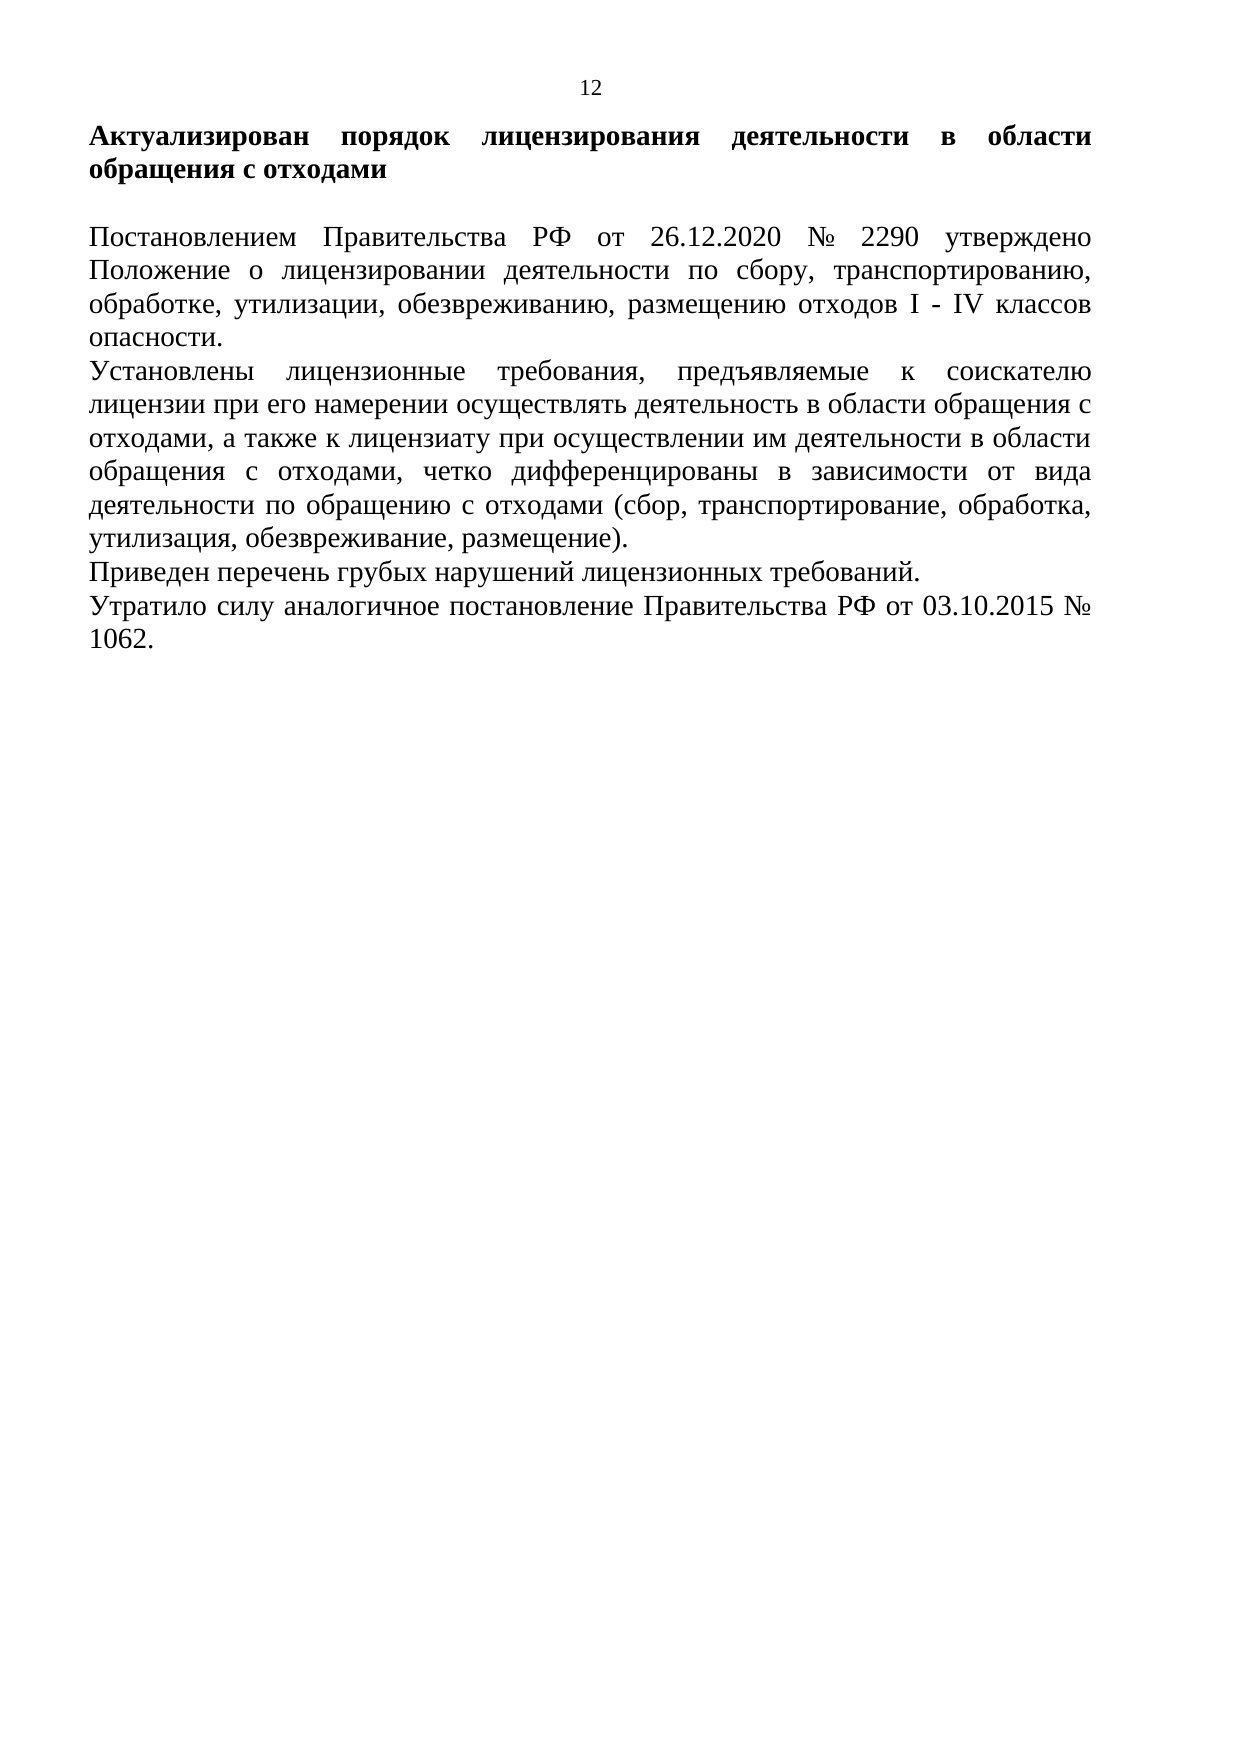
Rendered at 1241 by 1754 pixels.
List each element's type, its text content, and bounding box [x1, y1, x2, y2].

text Актуализирован порядок лицензирования деятельности в области обращения с отходами [88, 118, 1092, 185]
text Приведен перечень грубых нарушений лицензионных требований. [88, 554, 1092, 588]
text Установлены лицензионные требования, предъявляемые к соискателю лицензии при его намерении осуществлять деятельность в области обращения с отходами, а также к лицензиату при осуществлении им деятельности в области обращения с отходами, четко дифференцированы в зависимости от вида деятельности по обращению с отходами (сбор, транспортирование, обработка, утилизация, обезвреживание, размещение). [88, 353, 1092, 554]
text Постановлением Правительства РФ от 26.12.2020 № 2290 утверждено Положение о лицензировании деятельности по сбору, транспортированию, обработке, утилизации, обезвреживанию, размещению отходов I - IV классов опасности. [88, 219, 1092, 353]
text Утратило силу аналогичное постановление Правительства РФ от 03.10.2015 № 1062. [88, 588, 1092, 655]
